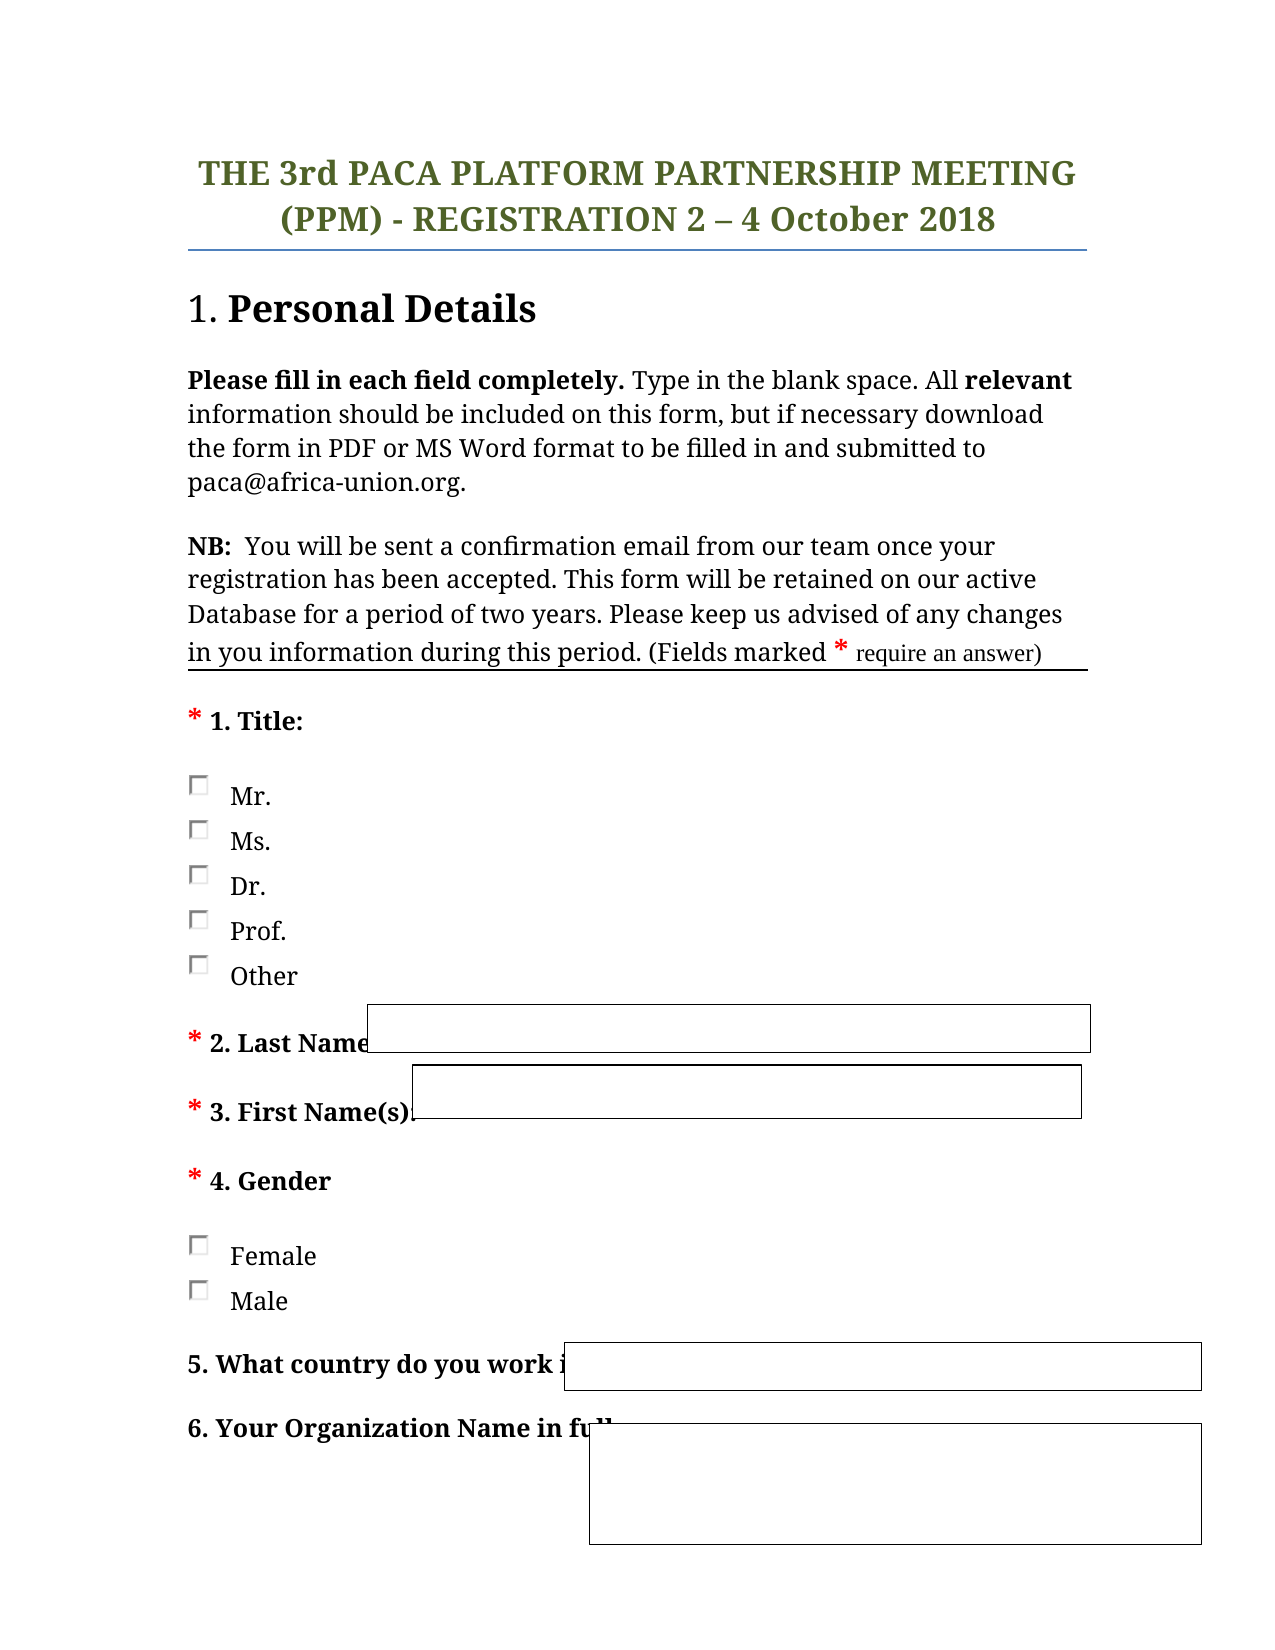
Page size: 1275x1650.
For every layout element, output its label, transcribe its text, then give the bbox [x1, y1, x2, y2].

title THE 3rd PACA PLATFORM PARTNERSHIP MEETING (PPM) - REGISTRATION 2 – 4 October 2018 [187, 150, 1087, 251]
subtitle NB: You will be sent a confirmation email from our team once your registration has been accepted. This form will be retained on our active Database for a period of two years. Please keep us advised of any changes in you information during this period. (Fields marked * require an answer) [187, 528, 1087, 670]
text Ms. [187, 813, 1087, 858]
subtitle * 1. Title: [187, 699, 1087, 739]
subtitle * 3. First Name(s): [187, 1091, 1087, 1130]
text Prof. [187, 903, 1087, 948]
subtitle Please fill in each field completely. Type in the blank space. All relevant information should be included on this form, but if necessary download the form in PDF or MS Word format to be filled in and submitted to paca@africa-union.org. [187, 363, 1087, 499]
text Male [187, 1273, 1087, 1318]
subtitle 6. Your Organization Name in full [187, 1410, 1087, 1444]
text Other [187, 948, 1087, 992]
subtitle 5. What country do you work in? [187, 1347, 564, 1381]
subtitle * 2. Last Name: [187, 1022, 1087, 1061]
subtitle 1. Personal Details [187, 282, 1087, 333]
text Mr. [187, 768, 1087, 813]
subtitle * 4. Gender [187, 1159, 1087, 1199]
text Dr. [187, 858, 1087, 903]
text Female [187, 1228, 1087, 1273]
